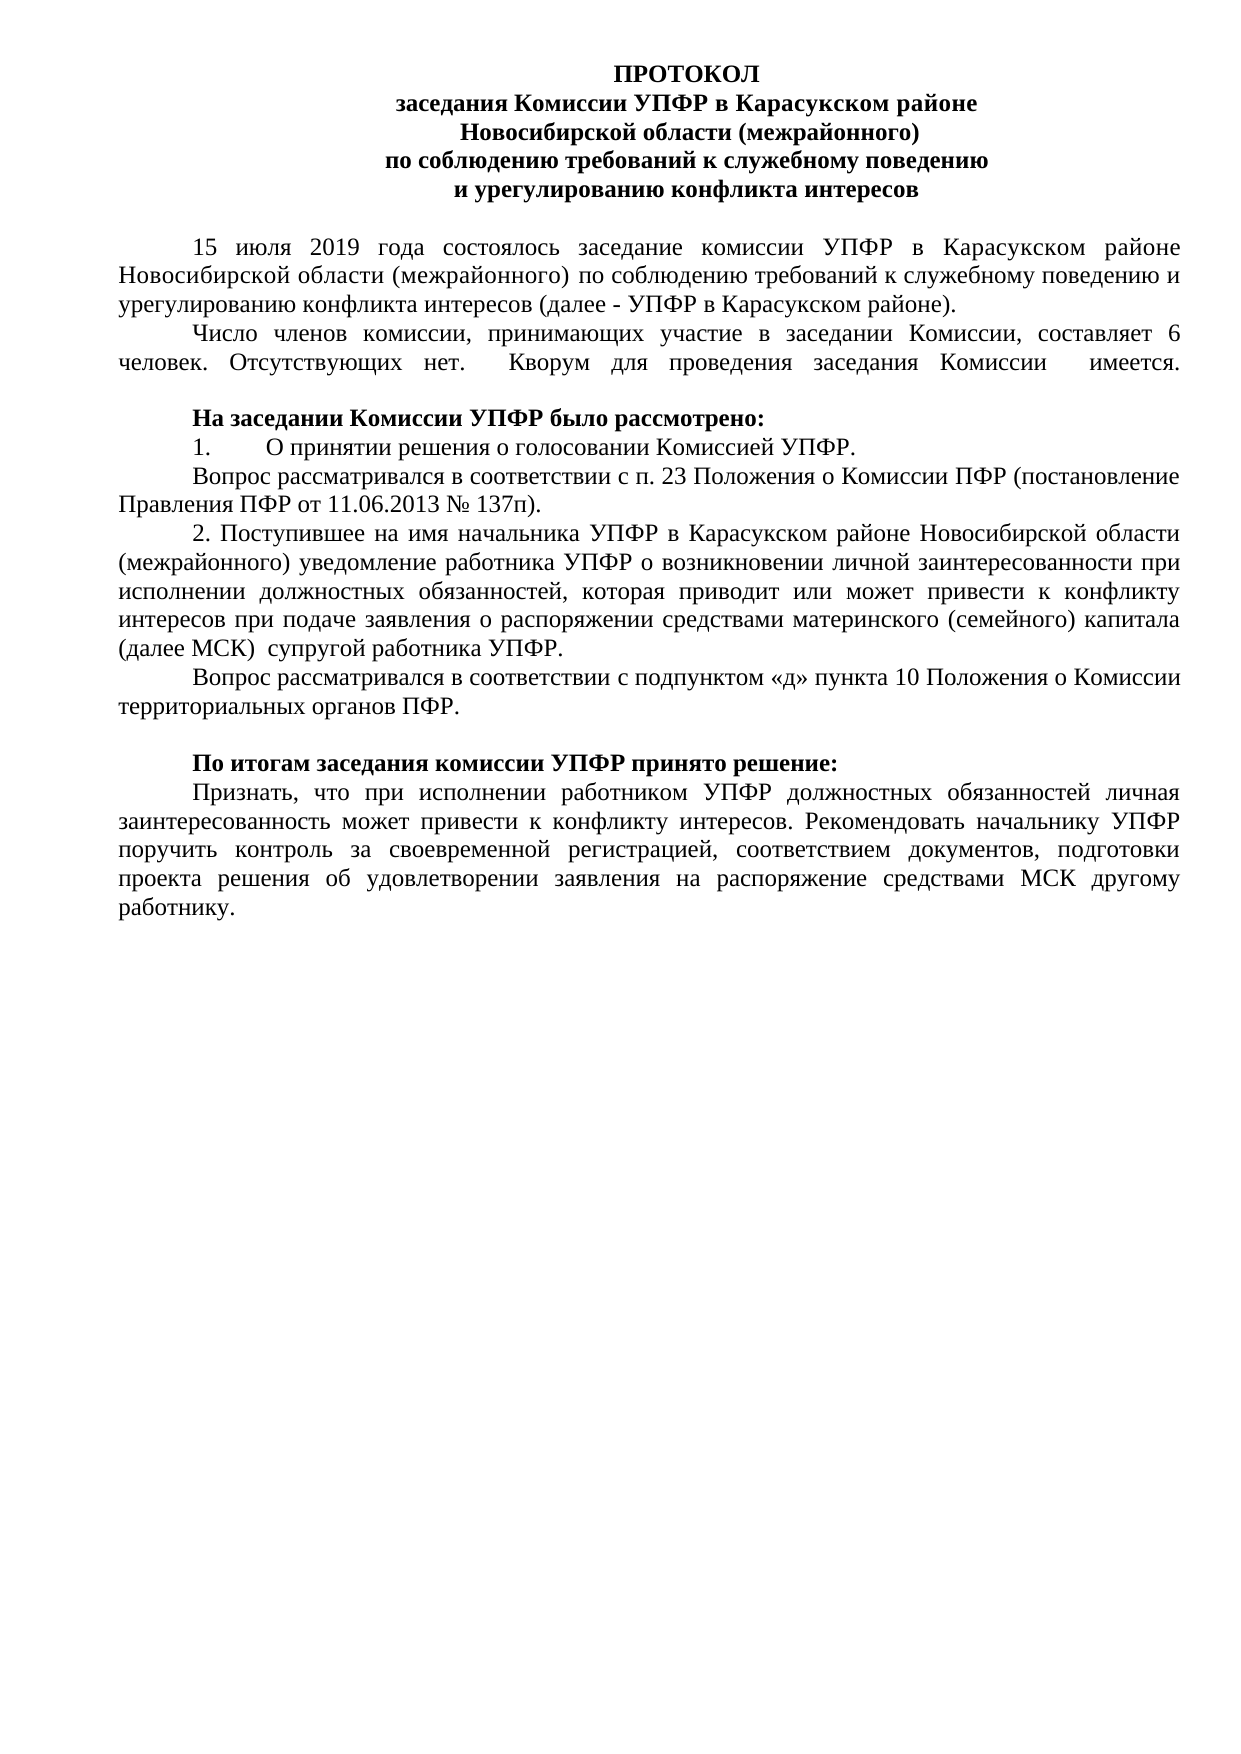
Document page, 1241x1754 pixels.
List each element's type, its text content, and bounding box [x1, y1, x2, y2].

text ПРОТОКОЛ [118, 59, 1181, 88]
text заседания Комиссии УПФР в Карасукском районе [118, 88, 1181, 117]
text Новосибирской области (межрайонного) [118, 117, 1181, 145]
text 15 июля 2019 года состоялось заседание комиссии УПФР в Карасукском районе Новосибирской области (межрайонного) по соблюдению требований к служебному поведению и урегулированию конфликта интересов (далее - УПФР в Карасукском районе). [118, 232, 1181, 318]
list О принятии решения о голосовании Комиссией УПФР. [118, 432, 1181, 461]
text По итогам заседания комиссии УПФР принято решение: [118, 748, 1181, 777]
text по соблюдению требований к служебному поведению [118, 145, 1181, 174]
text Признать, что при исполнении работником УПФР должностных обязанностей личная заинтересованность может привести к конфликту интересов. Рекомендовать начальнику УПФР поручить контроль за своевременной регистрацией, соответствием документов, подготовки проекта решения об удовлетворении заявления на распоряжение средствами МСК другому работнику. [118, 777, 1181, 921]
text и урегулированию конфликта интересов [118, 174, 1181, 203]
text На заседании Комиссии УПФР было рассмотрено: [118, 403, 1181, 432]
text 2. Поступившее на имя начальника УПФР в Карасукском районе Новосибирской области (межрайонного) уведомление работника УПФР о возникновении личной заинтересованности при исполнении должностных обязанностей, которая приводит или может привести к конфликту интересов при подаче заявления о распоряжении средствами материнского (семейного) капитала (далее МСК) супругой работника УПФР. [118, 518, 1181, 662]
text Вопрос рассматривался в соответствии с п. 23 Положения о Комиссии ПФР (постановление Правления ПФР от 11.06.2013 № 137п). [118, 461, 1181, 518]
text Число членов комиссии, принимающих участие в заседании Комиссии, составляет 6 человек. Отсутствующих нет. Кворум для проведения заседания Комиссии имеется. [118, 318, 1181, 403]
text Вопрос рассматривался в соответствии с подпунктом «д» пункта 10 Положения о Комиссии территориальных органов ПФР. [118, 662, 1181, 719]
